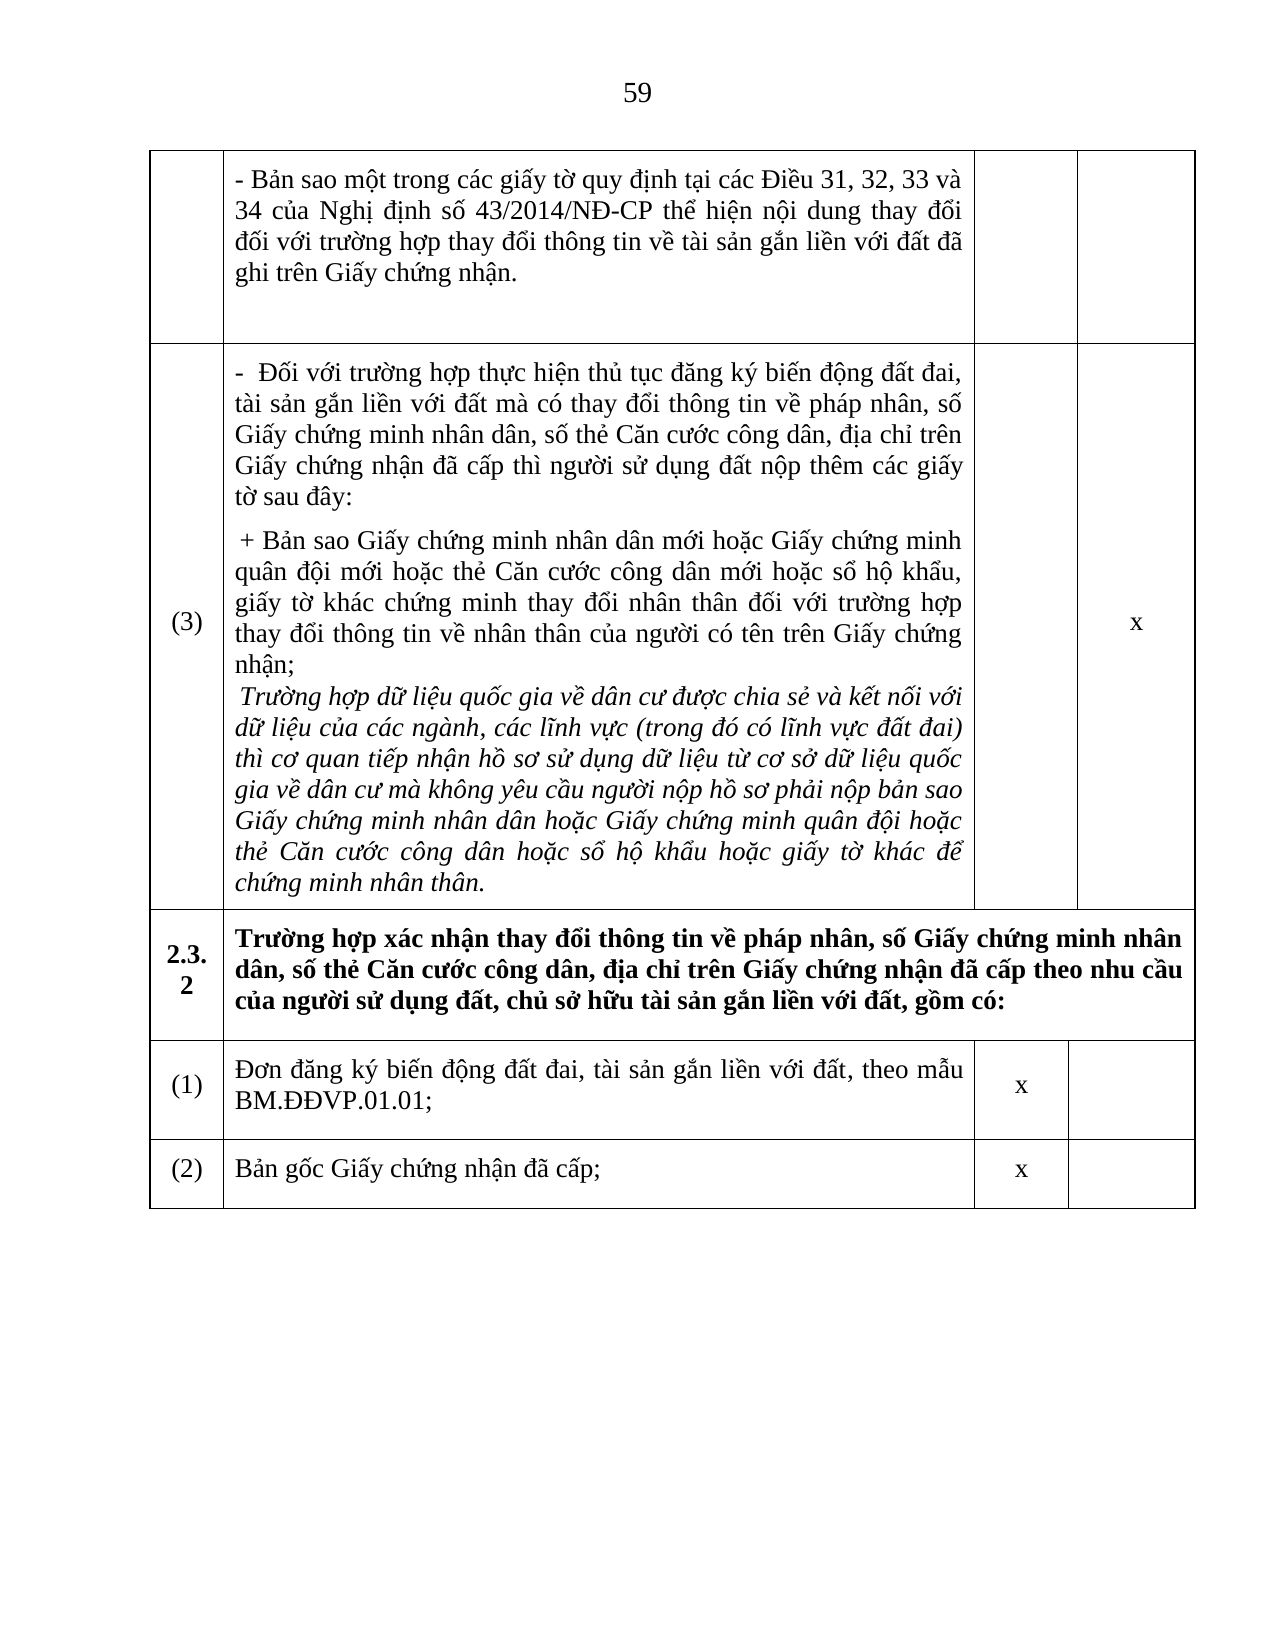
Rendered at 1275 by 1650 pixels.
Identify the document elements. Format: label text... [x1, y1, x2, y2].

table_cell [975, 344, 1077, 909]
table_cell - Đối với trường hợp thực hiện thủ tục đăng ký biến động đất đai, tài sản gắn liền với đất mà có thay đổi thông tin về pháp nhân, số Giấy chứng minh nhân dân, số thẻ Căn cước công dân, địa chỉ trên Giấy chứng nhận đã cấp thì người sử dụng đất nộp thêm các giấy tờ sau đây: + Bản sao Giấy chứng minh nhân dân mới hoặc Giấy chứng minh quân đội mới hoặc thẻ Căn cước công dân mới hoặc sổ hộ khẩu, giấy tờ khác chứng minh thay đổi nhân thân đối với trường hợp thay đổi thông tin về nhân thân của người có tên trên Giấy chứng nhận; Trường hợp dữ liệu quốc gia về dân cư được chia sẻ và kết nối với dữ liệu của các ngành, các lĩnh vực (trong đó có lĩnh vực đất đai) thì cơ quan tiếp nhận hồ sơ sử dụng dữ liệu từ cơ sở dữ liệu quốc gia về dân cư mà không yêu cầu người nộp hồ sơ phải nộp bản sao Giấy chứng minh nhân dân hoặc Giấy chứng minh quân đội hoặc thẻ Căn cước công dân hoặc sổ hộ khẩu hoặc giấy tờ khác để chứng minh nhân thân. [224, 344, 974, 909]
table_cell (1) [151, 1041, 223, 1139]
table_cell [1069, 1041, 1194, 1139]
table_cell [975, 151, 1077, 343]
table_cell x [975, 1140, 1068, 1207]
table_cell x [1078, 344, 1194, 909]
table_cell - Bản sao một trong các giấy tờ quy định tại các Điều 31, 32, 33 và 34 của Nghị định số 43/2014/NĐ-CP thể hiện nội dung thay đổi đối với trường hợp thay đổi thông tin về tài sản gắn liền với đất đã ghi trên Giấy chứng nhận. [224, 151, 974, 343]
table_cell (2) [151, 1140, 223, 1207]
table_cell [151, 151, 223, 343]
table_cell 2.3.2 [151, 910, 223, 1040]
table_cell Trường hợp xác nhận thay đổi thông tin về pháp nhân, số Giấy chứng minh nhân dân, số thẻ Căn cước công dân, địa chỉ trên Giấy chứng nhận đã cấp theo nhu cầu của người sử dụng đất, chủ sở hữu tài sản gắn liền với đất, gồm có: [224, 910, 1194, 1040]
table_cell Bản gốc Giấy chứng nhận đã cấp; [224, 1140, 974, 1207]
table_cell (3) [151, 344, 223, 909]
table_cell x [975, 1041, 1068, 1139]
table_cell Đơn đăng ký biến động đất đai, tài sản gắn liền với đất, theo mẫu BM.ĐĐVP.01.01; [224, 1041, 974, 1139]
table_cell [1069, 1140, 1194, 1207]
table_cell [1078, 151, 1194, 343]
